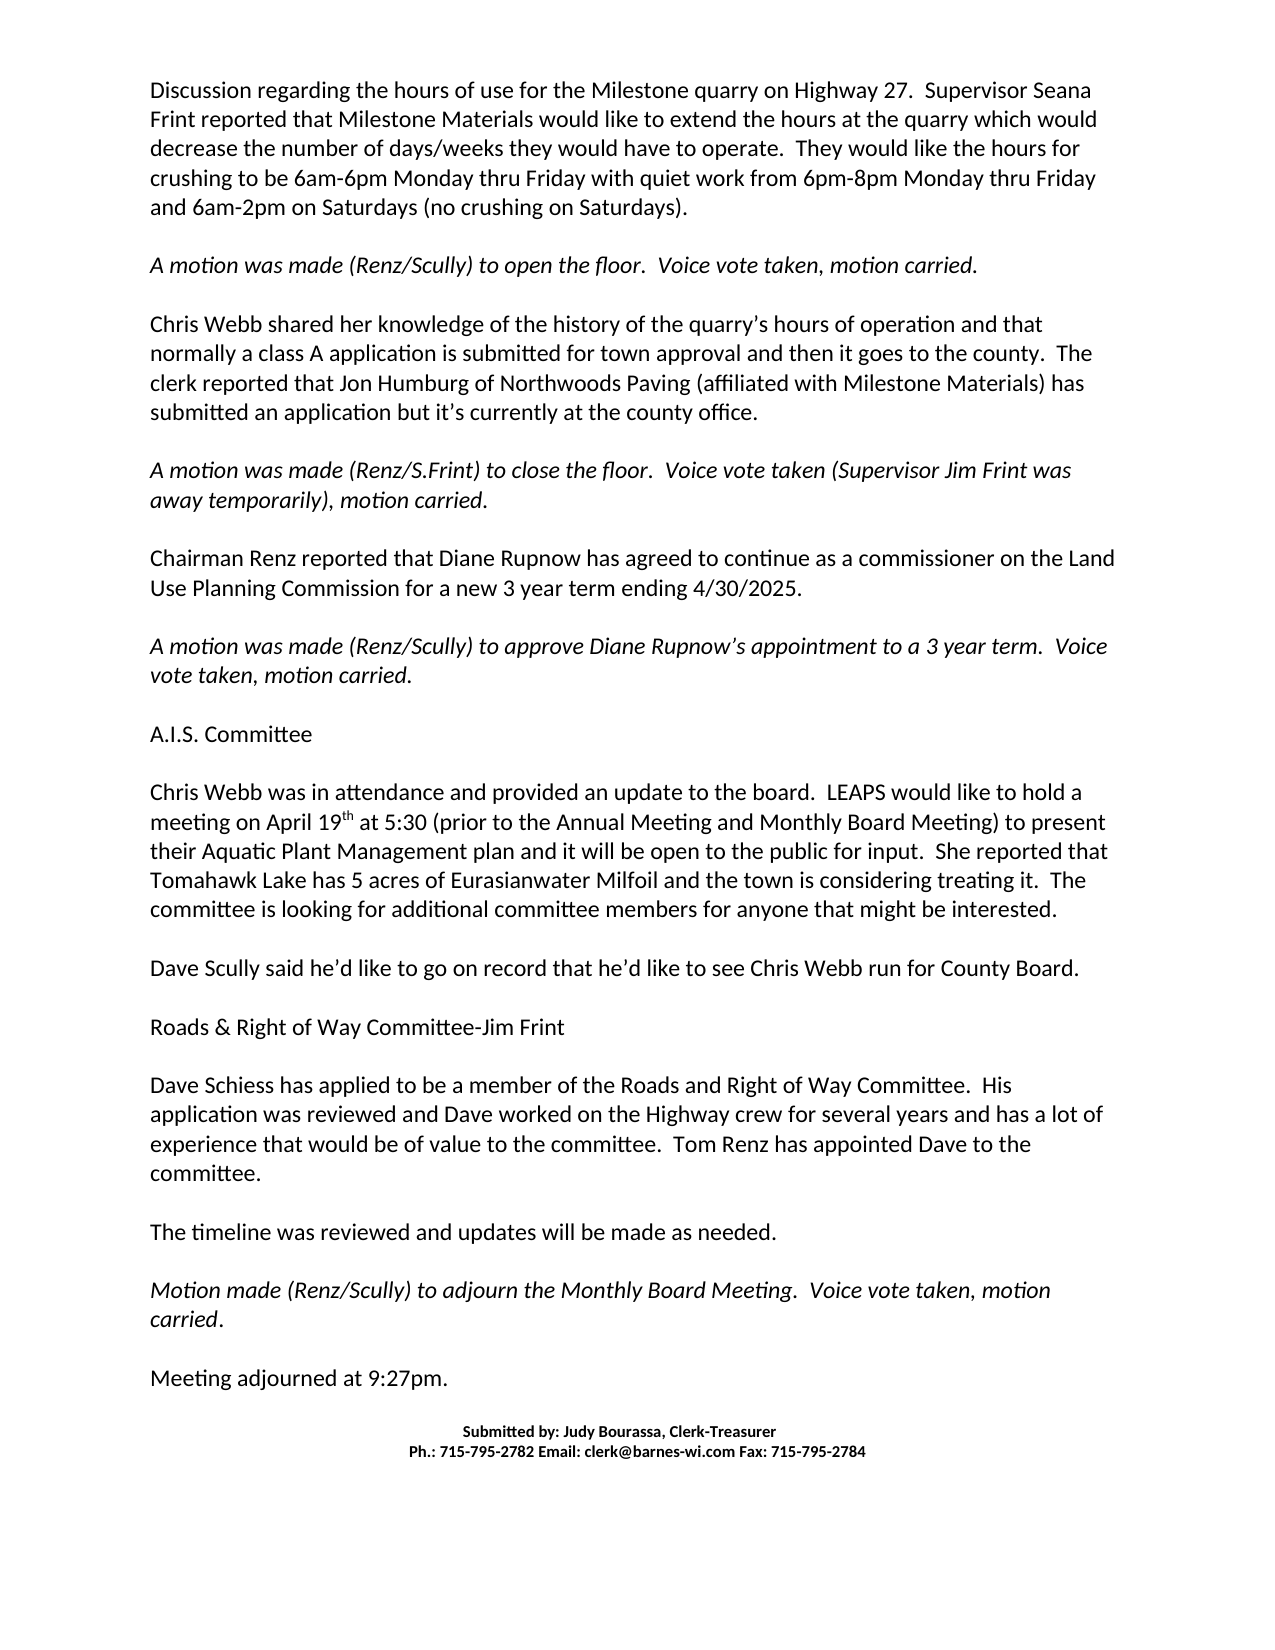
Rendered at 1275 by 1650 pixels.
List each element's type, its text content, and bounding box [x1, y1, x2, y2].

text Dave Scully said he’d like to go on record that he’d like to see Chris Webb run for County Board. [150, 953, 1125, 982]
text A motion was made (Renz/Scully) to open the floor. Voice vote taken, motion carried. [150, 251, 1125, 280]
text A.I.S. Committee [150, 719, 1125, 748]
text Discussion regarding the hours of use for the Milestone quarry on Highway 27. Supervisor Seana Frint reported that Milestone Materials would like to extend the hours at the quarry which would decrease the number of days/weeks they would have to operate. They would like the hours for crushing to be 6am-6pm Monday thru Friday with quiet work from 6pm-8pm Monday thru Friday and 6am-2pm on Saturdays (no crushing on Saturdays). [150, 75, 1125, 221]
text A motion was made (Renz/S.Frint) to close the floor. Voice vote taken (Supervisor Jim Frint was away temporarily), motion carried. [150, 456, 1125, 514]
text Meeting adjourned at 9:27pm. [150, 1363, 1125, 1392]
text Ph.: 715-795-2782 Email: clerk@barnes-wi.com Fax: 715-795-2784 [150, 1442, 1125, 1462]
text Chris Webb shared her knowledge of the history of the quarry’s hours of operation and that normally a class A application is submitted for town approval and then it goes to the county. The clerk reported that Jon Humburg of Northwoods Paving (affiliated with Milestone Materials) has submitted an application but it’s currently at the county office. [150, 309, 1125, 426]
text Submitted by: Judy Bourassa, Clerk-Treasurer [150, 1421, 1125, 1442]
text Dave Schiess has applied to be a member of the Roads and Right of Way Committee. His application was reviewed and Dave worked on the Highway crew for several years and has a lot of experience that would be of value to the committee. Tom Renz has appointed Dave to the committee. [150, 1070, 1125, 1187]
text Chris Webb was in attendance and provided an update to the board. LEAPS would like to hold a meeting on April 19th at 5:30 (prior to the Annual Meeting and Monthly Board Meeting) to present their Aquatic Plant Management plan and it will be open to the public for input. She reported that Tomahawk Lake has 5 acres of Eurasianwater Milfoil and the town is considering treating it. The committee is looking for additional committee members for anyone that might be interested. [150, 777, 1125, 924]
text A motion was made (Renz/Scully) to approve Diane Rupnow’s appointment to a 3 year term. Voice vote taken, motion carried. [150, 631, 1125, 690]
text Chairman Renz reported that Diane Rupnow has agreed to continue as a commissioner on the Land Use Planning Commission for a new 3 year term ending 4/30/2025. [150, 543, 1125, 602]
text Roads & Right of Way Committee-Jim Frint [150, 1012, 1125, 1041]
text The timeline was reviewed and updates will be made as needed. [150, 1217, 1125, 1246]
text Motion made (Renz/Scully) to adjourn the Monthly Board Meeting. Voice vote taken, motion carried. [150, 1275, 1125, 1334]
